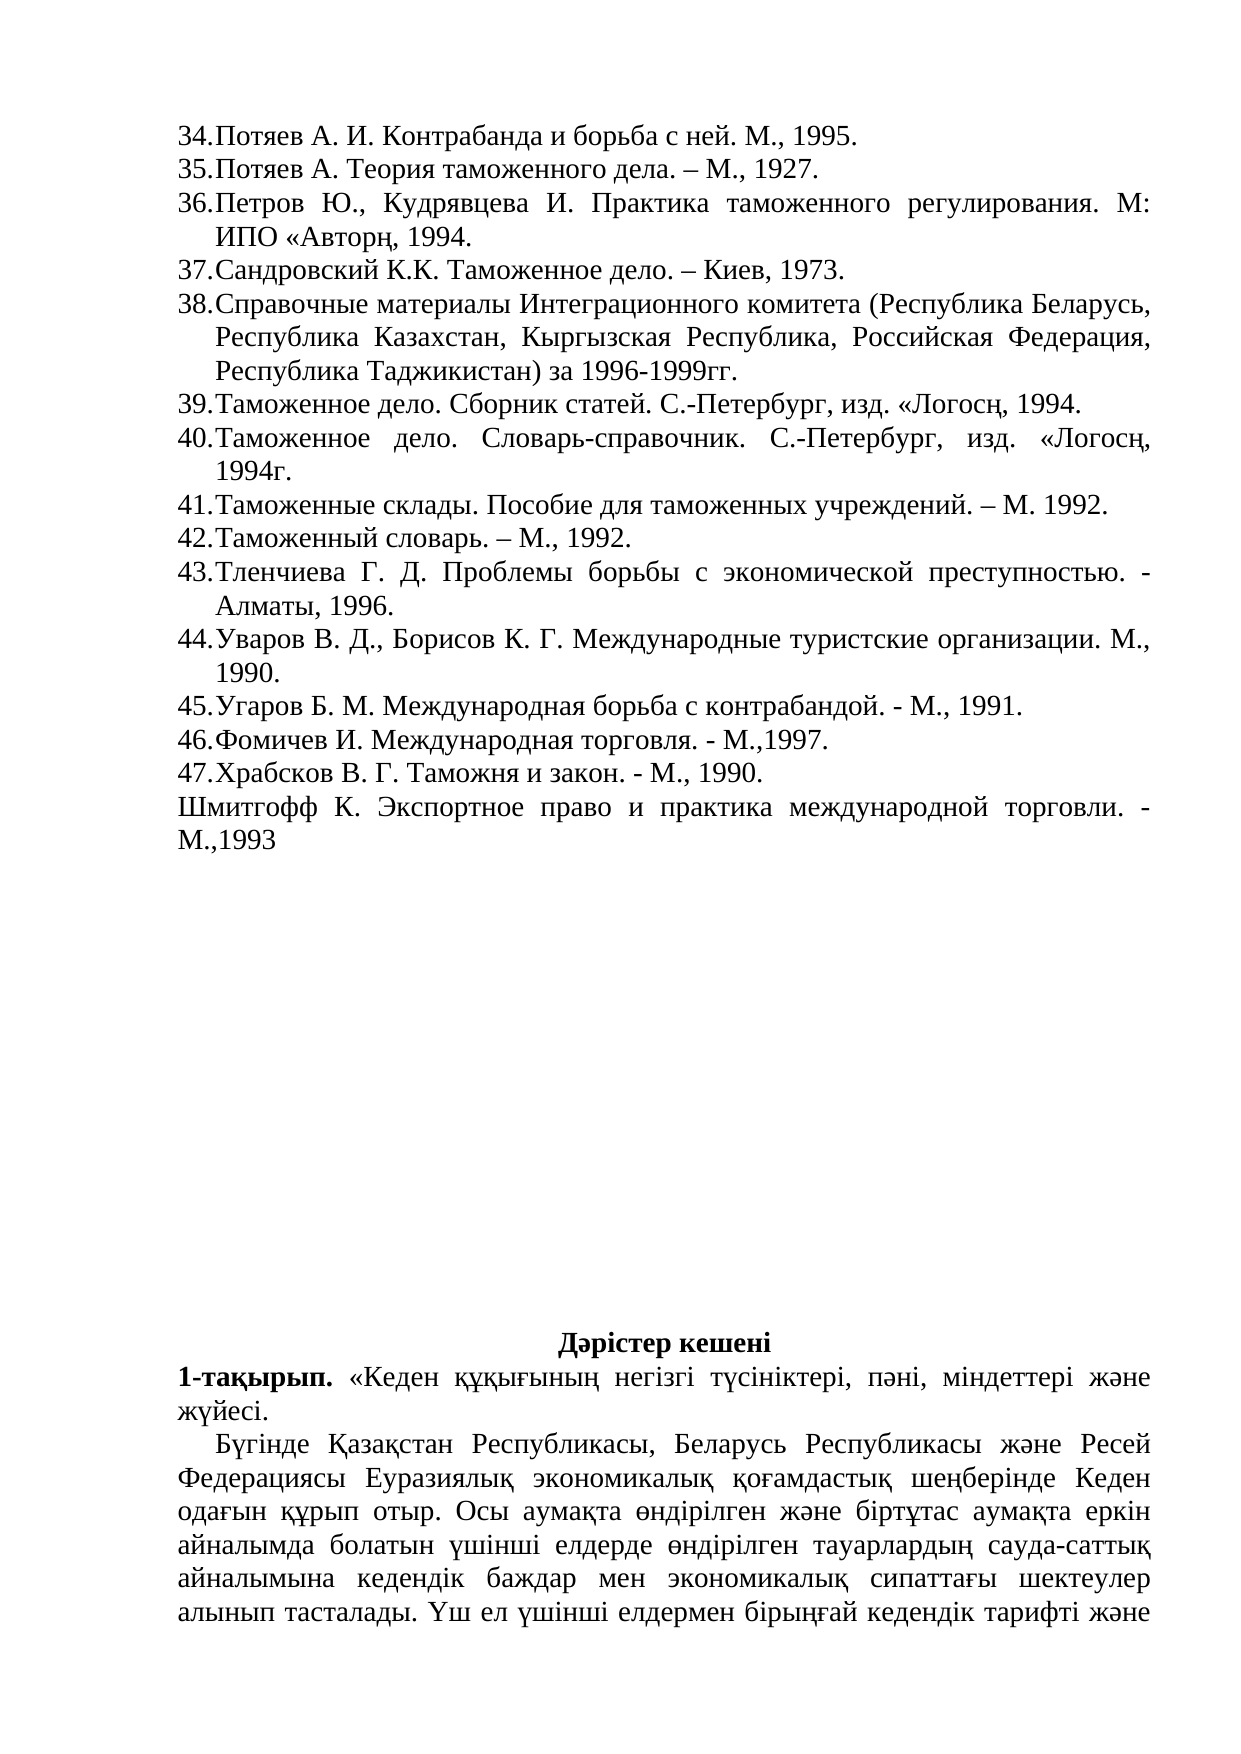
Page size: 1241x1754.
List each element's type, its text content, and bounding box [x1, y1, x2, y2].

list Угаров Б. М. Международная борьба с контрабандой. - М., 1991. [177, 688, 1152, 722]
text Дәрістер кешені [177, 1326, 1152, 1359]
list Справочные материалы Интеграционного комитета (Республика Беларусь, Республика Казахстан, Кыргызская Республика, Российская Федерация, Республика Таджикистан) за 1996-1999гг. [177, 286, 1152, 386]
list Храбсков В. Г. Таможня и закон. - М., 1990. [177, 755, 1152, 789]
list Таможенное дело. Словарь-справочник. С.-Петербург, изд. «Логосң, 1994г. [177, 420, 1152, 487]
list Сандровский К.К. Таможенное дело. – Киев, 1973. [177, 252, 1152, 286]
text Шмитгофф К. Экспортное право и практика международной торговли. -М.,1993 [177, 789, 1152, 856]
list Уваров В. Д., Борисов К. Г. Международные туристские организации. М., 1990. [177, 621, 1152, 688]
list Таможенные склады. Пособие для таможенных учреждений. – М. 1992. [177, 487, 1152, 521]
list Потяев А. И. Контрабанда и борьба с ней. М., 1995. [177, 118, 1152, 152]
text 1-тақырып. «Кеден құқығының негізгі түсініктері, пәні, міндеттері және жүйесі. [177, 1359, 1152, 1426]
list Тленчиева Г. Д. Проблемы борьбы с экономической преступностью. -Алматы, 1996. [177, 554, 1152, 621]
list Петров Ю., Кудрявцева И. Практика таможенного регулирования. М: ИПО «Авторң, 1994. [177, 185, 1152, 252]
list Таможенный словарь. – М., 1992. [177, 521, 1152, 554]
list Потяев А. Теория таможенного дела. – М., 1927. [177, 152, 1152, 185]
list Таможенное дело. Сборник статей. С.-Петербург, изд. «Логосң, 1994. [177, 386, 1152, 420]
list Фомичев И. Международная торговля. - М.,1997. [177, 722, 1152, 755]
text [177, 1426, 1152, 1627]
